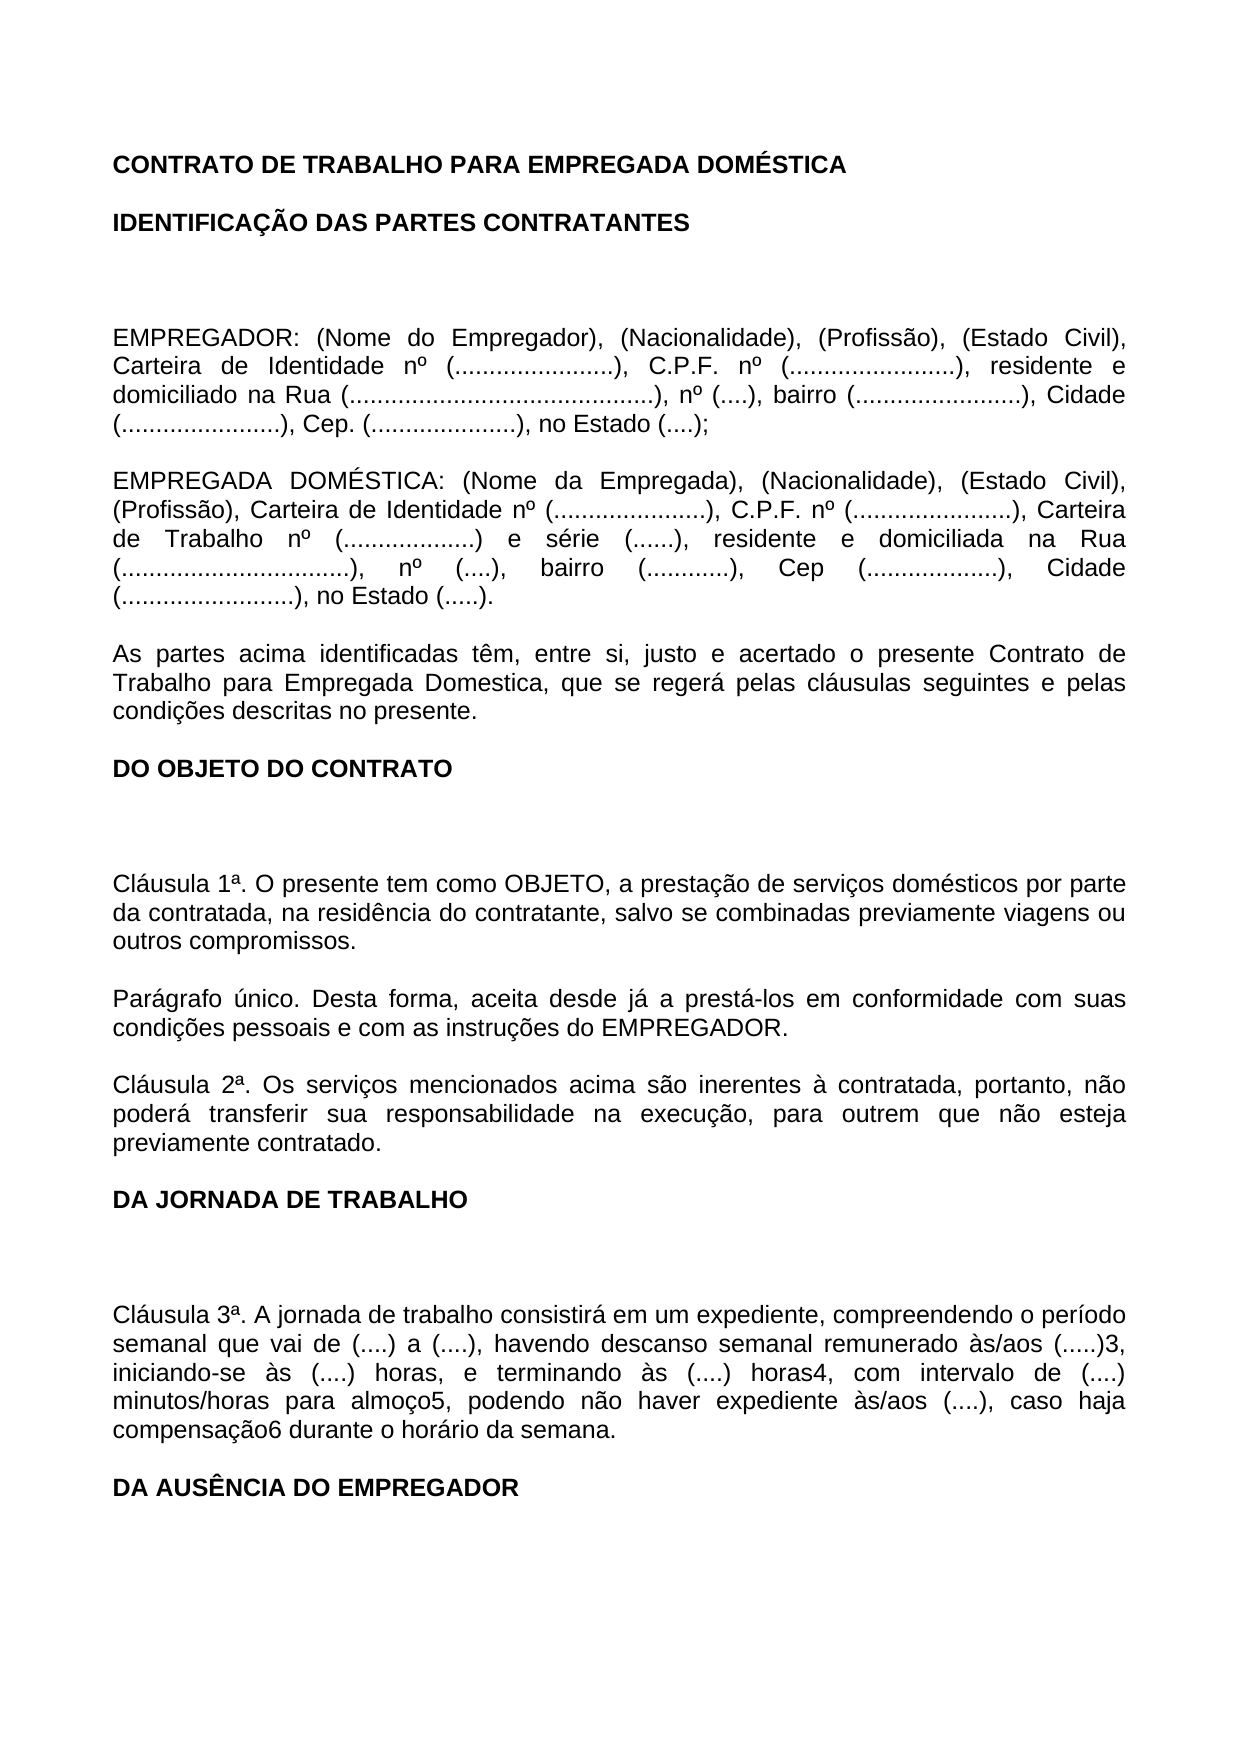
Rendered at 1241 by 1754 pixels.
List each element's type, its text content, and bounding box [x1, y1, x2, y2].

text IDENTIFICAÇÃO DAS PARTES CONTRATANTES [112, 207, 1128, 236]
text CONTRATO DE TRABALHO PARA EMPREGADA DOMÉSTICA [112, 150, 1128, 179]
text Cláusula 2ª. Os serviços mencionados acima são inerentes à contratada, portanto, não poderá transferir sua responsabilidade na execução, para outrem que não esteja previamente contratado. [112, 1070, 1128, 1156]
text DA AUSÊNCIA DO EMPREGADOR [112, 1472, 1128, 1501]
text DO OBJETO DO CONTRATO [112, 754, 1128, 782]
text Cláusula 1ª. O presente tem como OBJETO, a prestação de serviços domésticos por parte da contratada, na residência do contratante, salvo se combinadas previamente viagens ou outros compromissos. [112, 869, 1128, 955]
text EMPREGADOR: (Nome do Empregador), (Nacionalidade), (Profissão), (Estado Civil), Carteira de Identidade nº (.......................), C.P.F. nº (........................), residente e domiciliado na Rua (............................................), nº (....), bairro (........................), Cidade (.......................), Cep. (.....................), no Estado (....); [112, 322, 1128, 437]
text EMPREGADA DOMÉSTICA: (Nome da Empregada), (Nacionalidade), (Estado Civil), (Profissão), Carteira de Identidade nº (......................), C.P.F. nº (.......................), Carteira de Trabalho nº (...................) e série (......), residente e domiciliada na Rua (.................................), nº (....), bairro (............), Cep (...................), Cidade (.........................), no Estado (.....). [112, 466, 1128, 610]
text As partes acima identificadas têm, entre si, justo e acertado o presente Contrato de Trabalho para Empregada Domestica, que se regerá pelas cláusulas seguintes e pelas condições descritas no presente. [112, 639, 1128, 725]
text Cláusula 3ª. A jornada de trabalho consistirá em um expediente, compreendendo o período semanal que vai de (....) a (....), havendo descanso semanal remunerado às/aos (.....)3, iniciando-se às (....) horas, e terminando às (....) horas4, com intervalo de (....) minutos/horas para almoço5, podendo não haver expediente às/aos (....), caso haja compensação6 durante o horário da semana. [112, 1300, 1128, 1444]
text DA JORNADA DE TRABALHO [112, 1185, 1128, 1214]
text Parágrafo único. Desta forma, aceita desde já a prestá-los em conformidade com suas condições pessoais e com as instruções do EMPREGADOR. [112, 984, 1128, 1041]
